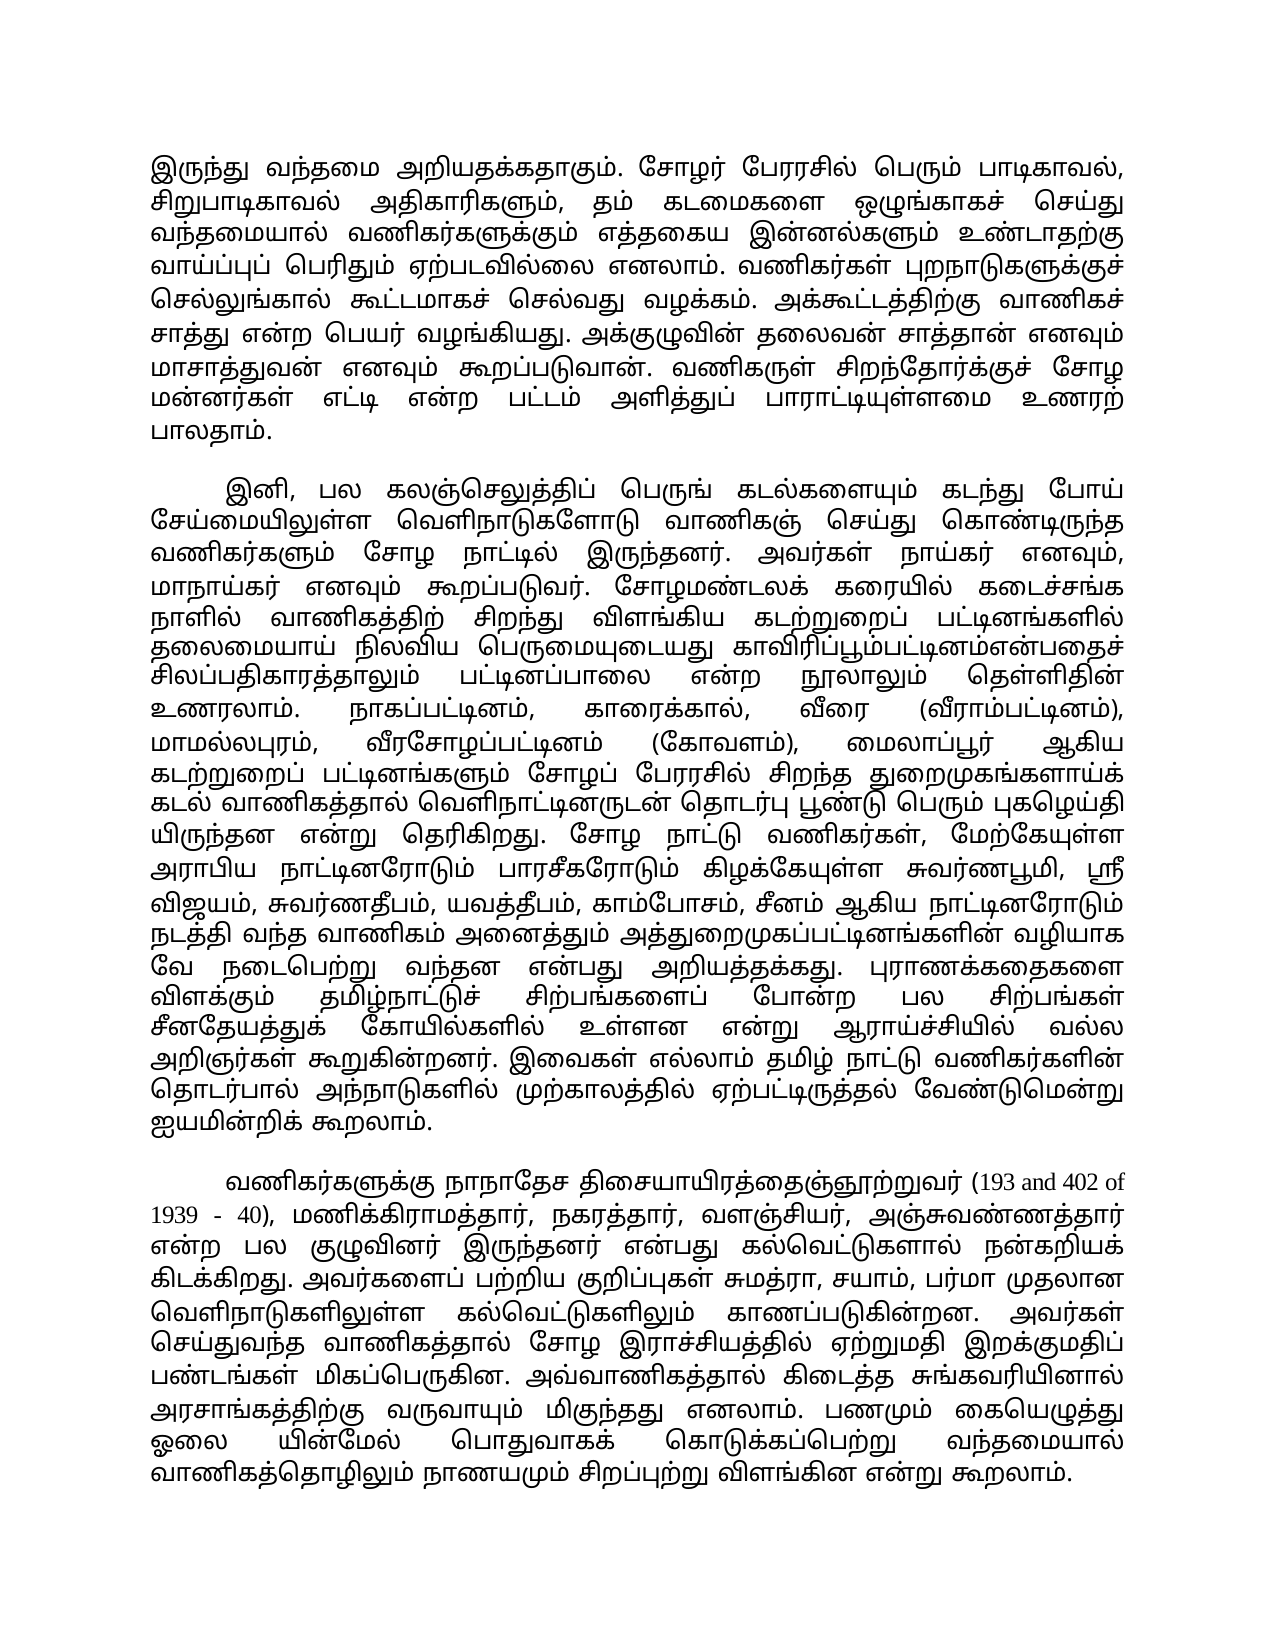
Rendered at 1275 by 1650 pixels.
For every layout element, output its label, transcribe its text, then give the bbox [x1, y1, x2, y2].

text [150, 150, 1125, 447]
text இனி, பல கலஞ்செலுத்திப் பெருங் கடல்களையும் கடந்து போய் சேய்மையிலுள்ள வெளிநாடுகளோடு வாணிகஞ் செய்து கொண்டிருந்த வணிகர்களும் சோழ நாட்டில் இருந்தனர். அவர்கள் நாய்கர் எனவும், மாநாய்கர் எனவும் கூறப்படுவர். சோழமண்டலக் கரையில் கடைச்சங்க நாளில் வாணிகத்திற் சிறந்து விளங்கிய கடற்றுறைப் பட்டினங்களில் தலைமையாய் நிலவிய பெருமையுடையது காவிரிப்பூம்பட்டினம்என்பதைச் சிலப்பதிகாரத்தாலும் பட்டினப்பாலை என்ற நூலாலும் தெள்ளிதின் உணரலாம். நாகப்பட்டினம், காரைக்கால், வீரை (வீராம்பட்டினம்), மாமல்லபுரம், வீரசோழப்பட்டினம் (கோவளம்), மைலாப்பூர் ஆகிய கடற்றுறைப் பட்டினங்களும் சோழப் பேரரசில் சிறந்த துறைமுகங்களாய்க் கடல் வாணிகத்தால் வெளிநாட்டினருடன் தொடர்பு பூண்டு பெரும் புகழெய்தி யிருந்தன என்று தெரிகிறது. சோழ நாட்டு வணிகர்கள், மேற்கேயுள்ள அராபிய நாட்டினரோடும் பாரசீகரோடும் கிழக்கேயுள்ள சுவர்ணபூமி, ஸ்ரீ விஜயம், சுவர்ணதீபம், யவத்தீபம், காம்போசம், சீனம் ஆகிய நாட்டினரோடும் நடத்தி வந்த வாணிகம் அனைத்தும் அத்துறைமுகப்பட்டினங்களின் வழியாக வே நடைபெற்று வந்தன என்பது அறியத்தக்கது. புராணக்கதைகளை விளக்கும் தமிழ்நாட்டுச் சிற்பங்களைப் போன்ற பல சிற்பங்கள் சீனதேயத்துக் கோயில்களில் உள்ளன என்று ஆராய்ச்சியில் வல்ல அறிஞர்கள் கூறுகின்றனர். இவைகள் எல்லாம் தமிழ் நாட்டு வணிகர்களின் தொடர்பால் அந்நாடுகளில் முற்காலத்தில் ஏற்பட்டிருத்தல் வேண்டுமென்று ஐயமின்றிக் கூறலாம். [150, 472, 1125, 1138]
text வணிகர்களுக்கு நாநாதேச திசையாயிரத்தைஞ்ஞூற்றுவர் (193 and 402 of 1939 - 40), மணிக்கிராமத்தார், நகரத்தார், வளஞ்சியர், அஞ்சுவண்ணத்தார் என்ற பல குழுவினர் இருந்தனர் என்பது கல்வெட்டுகளால் நன்கறியக் கிடக்கிறது. அவர்களைப் பற்றிய குறிப்புகள் சுமத்ரா, சயாம், பர்மா முதலான வெளிநாடுகளிலுள்ள கல்வெட்டுகளிலும் காணப்படுகின்றன. அவர்கள் செய்துவந்த வாணிகத்தால் சோழ இராச்சியத்தில் ஏற்றுமதி இறக்குமதிப் பண்டங்கள் மிகப்பெருகின. அவ்வாணிகத்தால் கிடைத்த சுங்கவரியினால் அரசாங்கத்திற்கு வருவாயும் மிகுந்தது எனலாம். பணமும் கையெழுத்து ஓலை யின்மேல் பொதுவாகக் கொடுக்கப்பெற்று வந்தமையால் வாணிகத்தொழிலும் நாணயமும் சிறப்புற்று விளங்கின என்று கூறலாம். [150, 1163, 1125, 1489]
